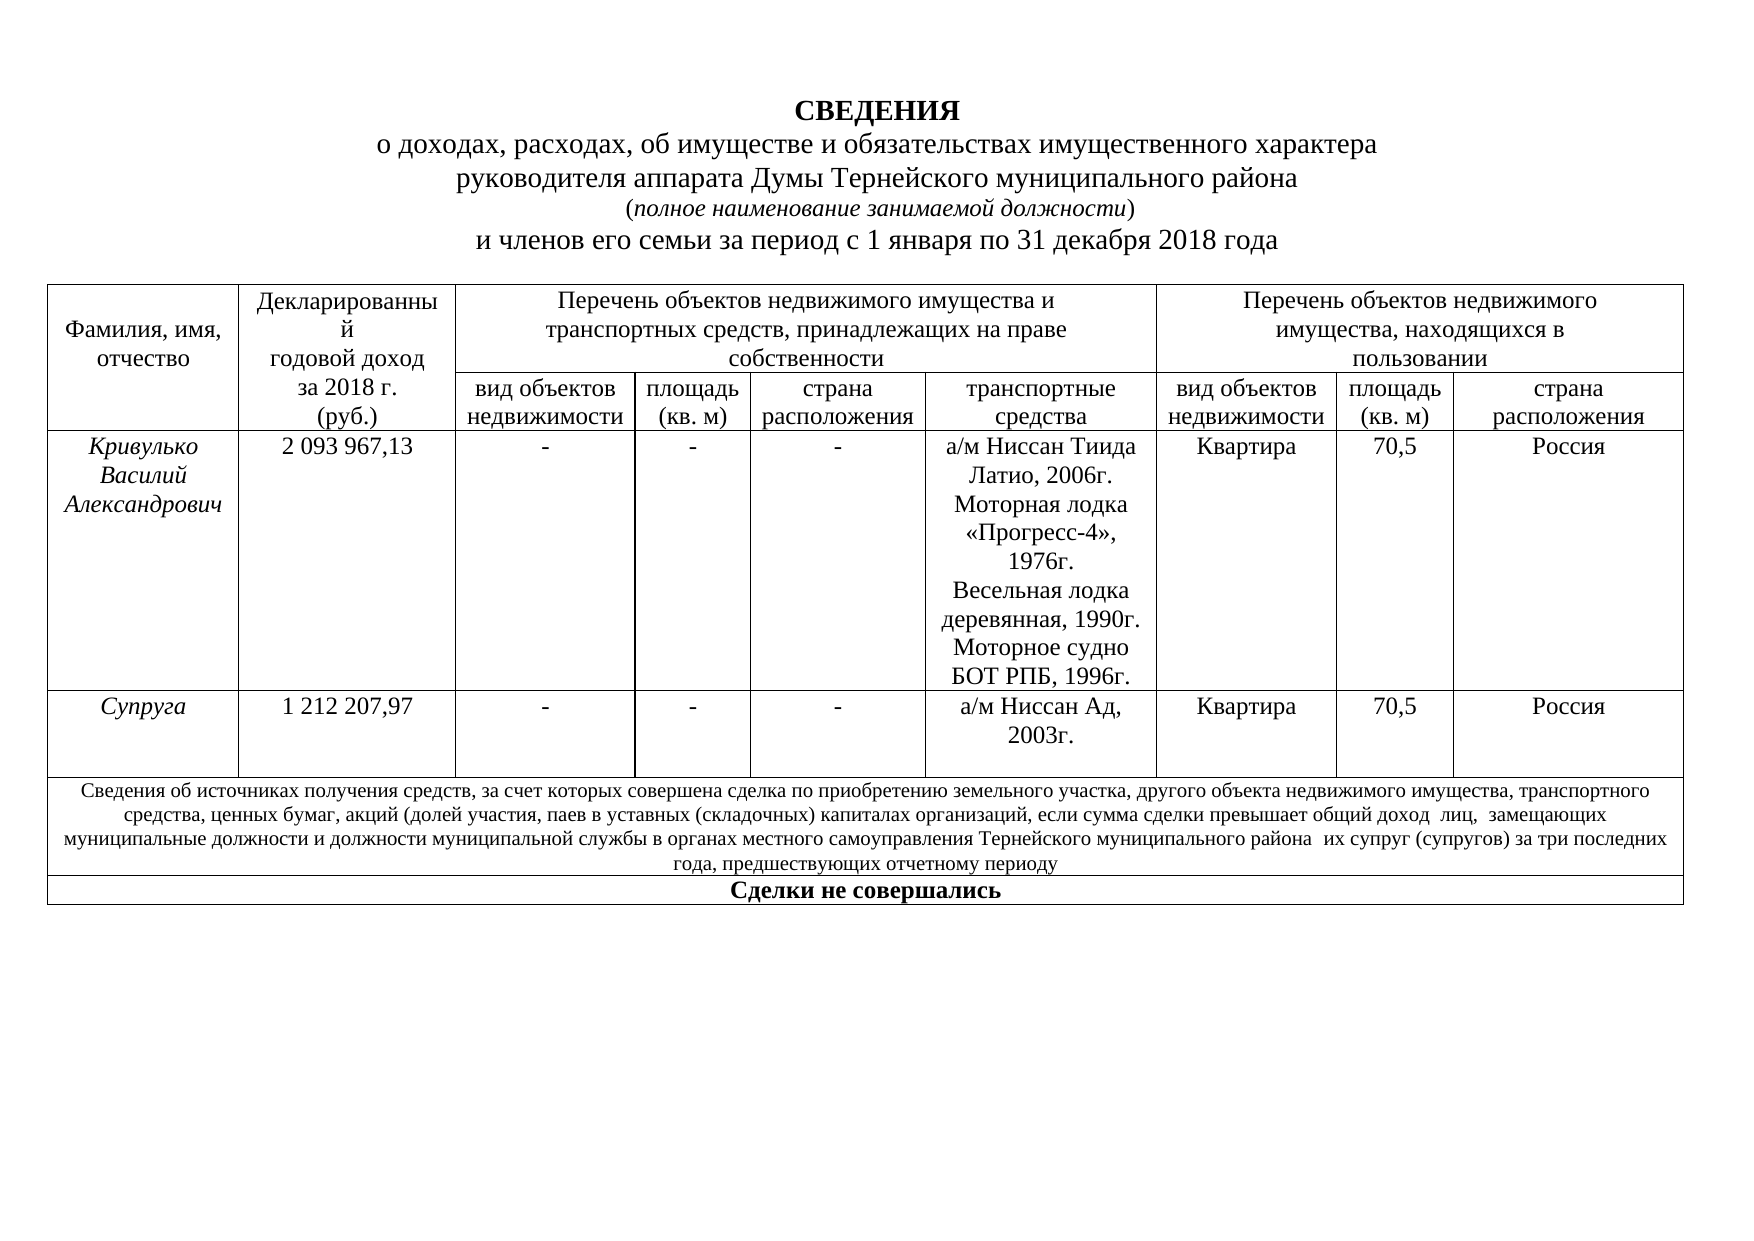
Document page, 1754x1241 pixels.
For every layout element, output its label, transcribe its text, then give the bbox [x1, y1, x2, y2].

table_cell - [456, 691, 634, 777]
table_header Перечень объектов недвижимого имущества, находящихся в пользовании [1157, 285, 1683, 372]
table_cell а/м Ниссан Тиида Латио, 2006г. Моторная лодка «Прогресс-4», 1976г. Весельная лодка деревянная, 1990г. Моторное судно БОТ РПБ, 1996г. [926, 431, 1156, 690]
table_cell Квартира [1157, 431, 1336, 690]
table_cell 70,5 [1337, 431, 1453, 690]
table_cell - [636, 431, 750, 690]
text о доходах, расходах, об имуществе и обязательствах имущественного характера [59, 126, 1695, 160]
table_cell - [636, 691, 750, 777]
table_cell 70,5 [1337, 691, 1453, 777]
table_cell вид объектов недвижимости [1157, 373, 1336, 430]
text (полное наименование занимаемой должности) [59, 193, 1695, 222]
table_cell Сведения об источниках получения средств, за счет которых совершена сделка по приобретению земельного участка, другого объекта недвижимого имущества, транспортного средства, ценных бумаг, акций (долей участия, паев в уставных (складочных) капиталах организаций, если сумма сделки превышает общий доход лиц, замещающих муниципальные должности и должности муниципальной службы в органах местного самоуправления Тернейского муниципального района их супруг (супругов) за три последних года, предшествующих отчетному периоду [48, 778, 1683, 874]
table_header Декларированный годовой доход за 2018 г. (руб.) [239, 285, 455, 430]
table_cell - [751, 431, 925, 690]
text и членов его семьи за период с 1 января по 31 декабря 2018 года [59, 222, 1695, 256]
table_cell 2 093 967,13 [239, 431, 455, 690]
table_cell - [456, 431, 634, 690]
table_cell страна расположения [1454, 373, 1683, 430]
table_cell Супруга [48, 691, 238, 777]
table_cell Россия [1454, 691, 1683, 777]
table_cell Россия [1454, 431, 1683, 690]
text СВЕДЕНИЯ [59, 93, 1695, 126]
table_header Фамилия, имя, отчество [48, 285, 238, 430]
table_header Перечень объектов недвижимого имущества и транспортных средств, принадлежащих на праве собственности [456, 285, 1156, 372]
table_cell площадь (кв. м) [636, 373, 750, 430]
table_cell Квартира [1157, 691, 1336, 777]
table_cell Кривулько Василий Александрович [48, 431, 238, 690]
table_cell а/м Ниссан Ад, 2003г. [926, 691, 1156, 777]
table_cell 1 212 207,97 [239, 691, 455, 777]
table_cell - [751, 691, 925, 777]
table_cell вид объектов недвижимости [456, 373, 634, 430]
table_cell транспортные средства [926, 373, 1156, 430]
table_cell страна расположения [751, 373, 925, 430]
table_cell площадь (кв. м) [1337, 373, 1453, 430]
text руководителя аппарата Думы Тернейского муниципального района [59, 160, 1695, 193]
table_cell Сделки не совершались [48, 876, 1683, 904]
